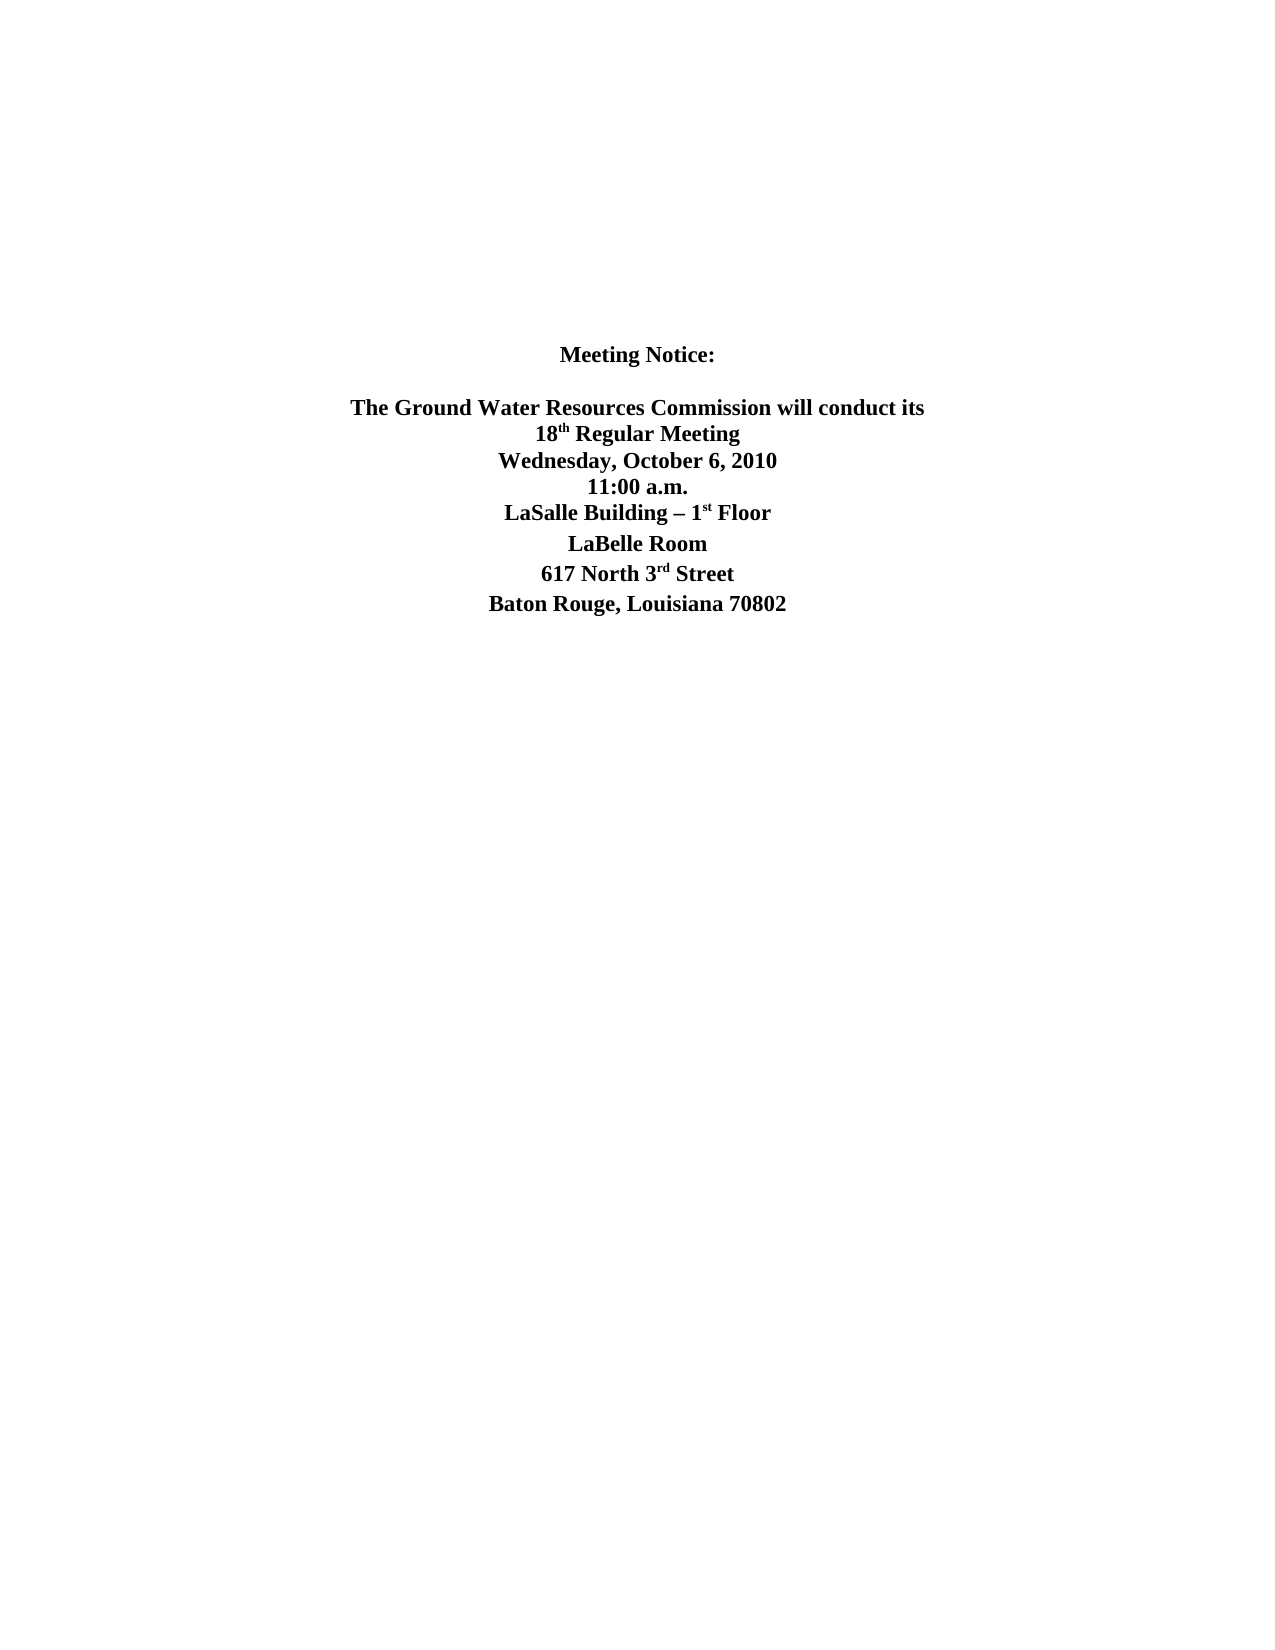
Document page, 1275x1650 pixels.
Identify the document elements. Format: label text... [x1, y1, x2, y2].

text The Ground Water Resources Commission will conduct its [150, 394, 1125, 420]
text Meeting Notice: [150, 341, 1125, 368]
text LaSalle Building – 1st Floor [150, 499, 1125, 526]
text LaBelle Room [150, 530, 1125, 556]
text 11:00 a.m. [150, 473, 1125, 499]
text Baton Rouge, Louisiana 70802 [150, 590, 1125, 616]
text 18th Regular Meeting [150, 420, 1125, 447]
text Wednesday, October 6, 2010 [150, 447, 1125, 473]
text 617 North 3rd Street [150, 560, 1125, 586]
